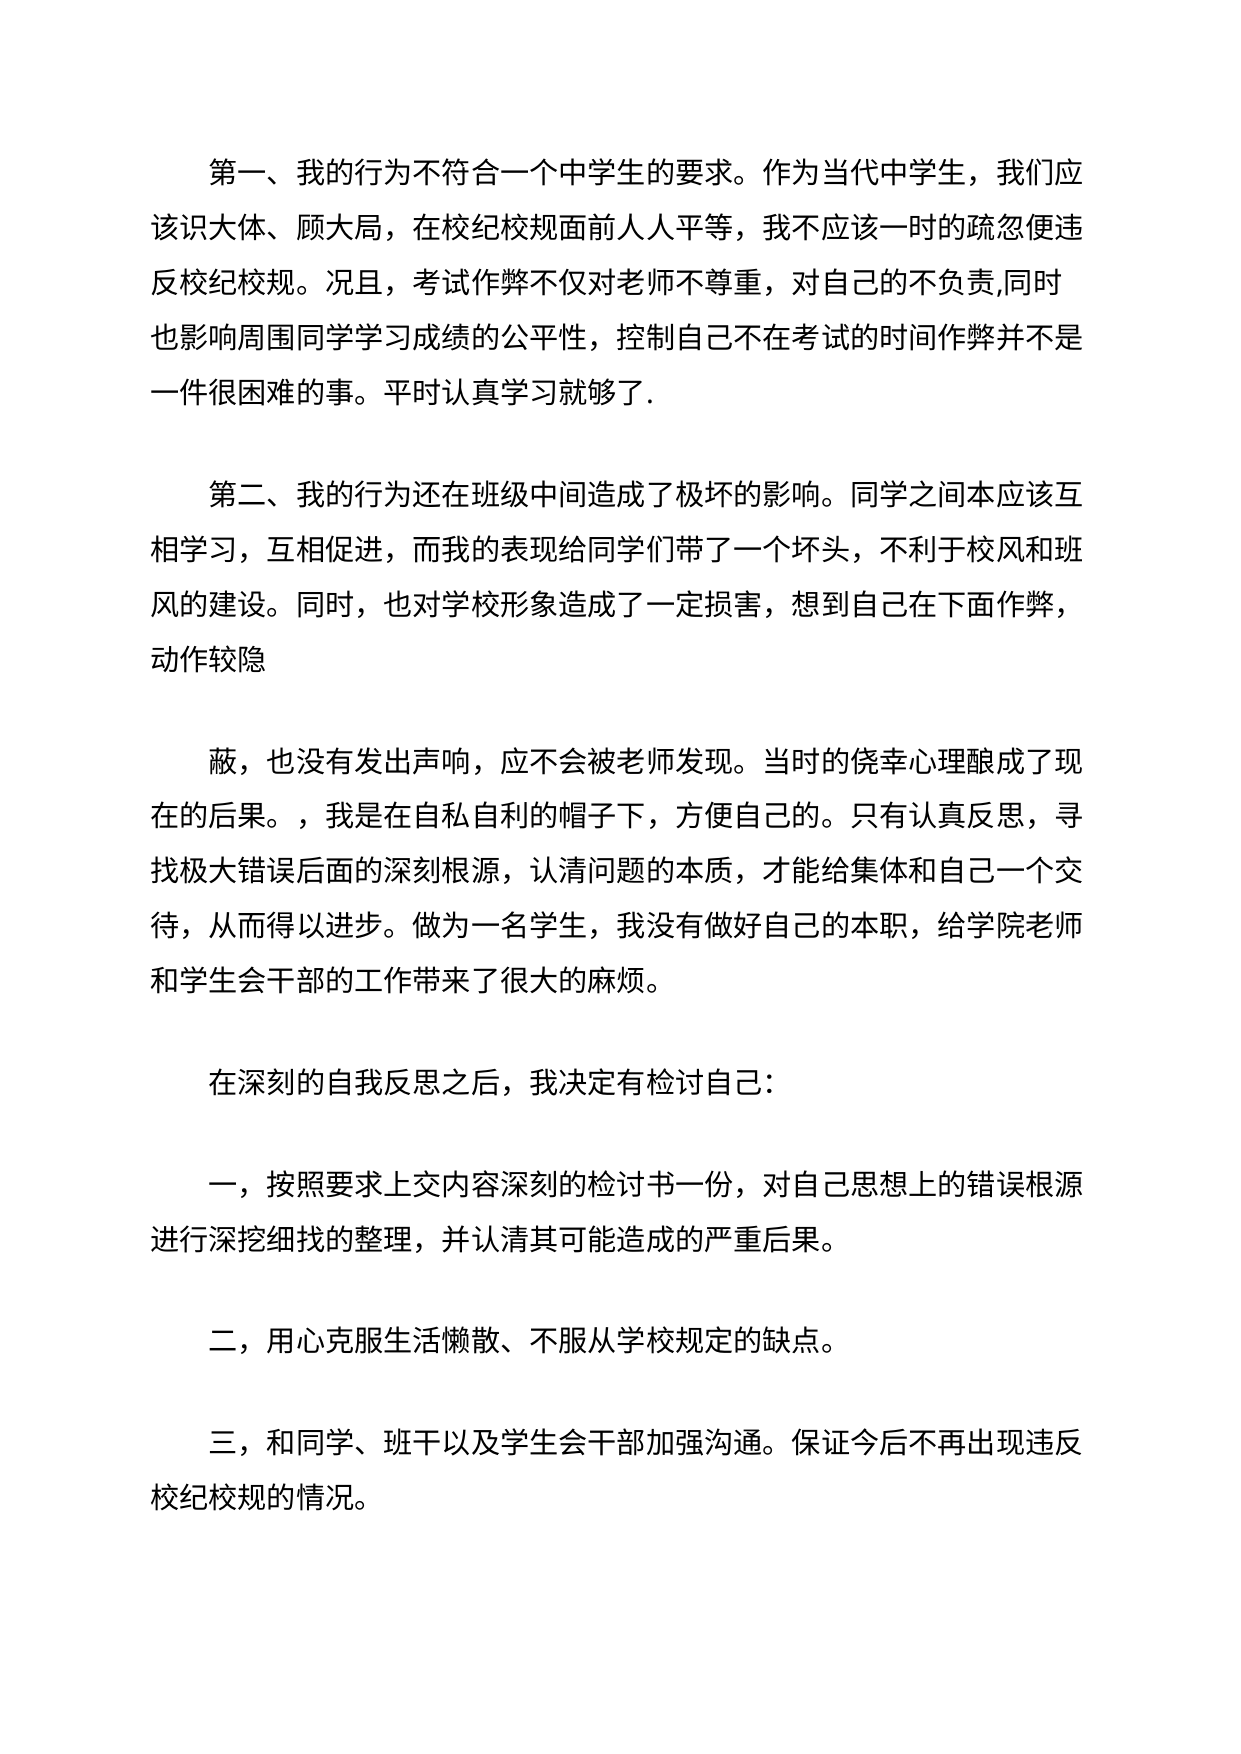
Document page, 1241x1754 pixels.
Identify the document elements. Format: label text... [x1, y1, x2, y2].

text 第一、我的行为不符合一个中学生的要求。作为当代中学生，我们应该识大体、顾大局，在校纪校规面前人人平等，我不应该一时的疏忽便违反校纪校规。况且，考试作弊不仅对老师不尊重，对自己的不负责,同时也影响周围同学学习成绩的公平性，控制自己不在考试的时间作弊并不是一件很困难的事。平时认真学习就够了. [150, 150, 1090, 412]
text 二，用心克服生活懒散、不服从学校规定的缺点。 [150, 1318, 1090, 1360]
text 在深刻的自我反思之后，我决定有检讨自己： [150, 1059, 1090, 1102]
text 三，和同学、班干以及学生会干部加强沟通。保证今后不再出现违反校纪校规的情况。 [150, 1420, 1090, 1517]
text 第二、我的行为还在班级中间造成了极坏的影响。同学之间本应该互相学习，互相促进，而我的表现给同学们带了一个坏头，不利于校风和班风的建设。同时，也对学校形象造成了一定损害，想到自己在下面作弊，动作较隐 [150, 472, 1090, 679]
text 一，按照要求上交内容深刻的检讨书一份，对自己思想上的错误根源进行深挖细找的整理，并认清其可能造成的严重后果。 [150, 1161, 1090, 1258]
text 蔽，也没有发出声响，应不会被老师发现。当时的侥幸心理酿成了现在的后果。，我是在自私自利的帽子下，方便自己的。只有认真反思，寻找极大错误后面的深刻根源，认清问题的本质，才能给集体和自己一个交待，从而得以进步。做为一名学生，我没有做好自己的本职，给学院老师和学生会干部的工作带来了很大的麻烦。 [150, 738, 1090, 1000]
